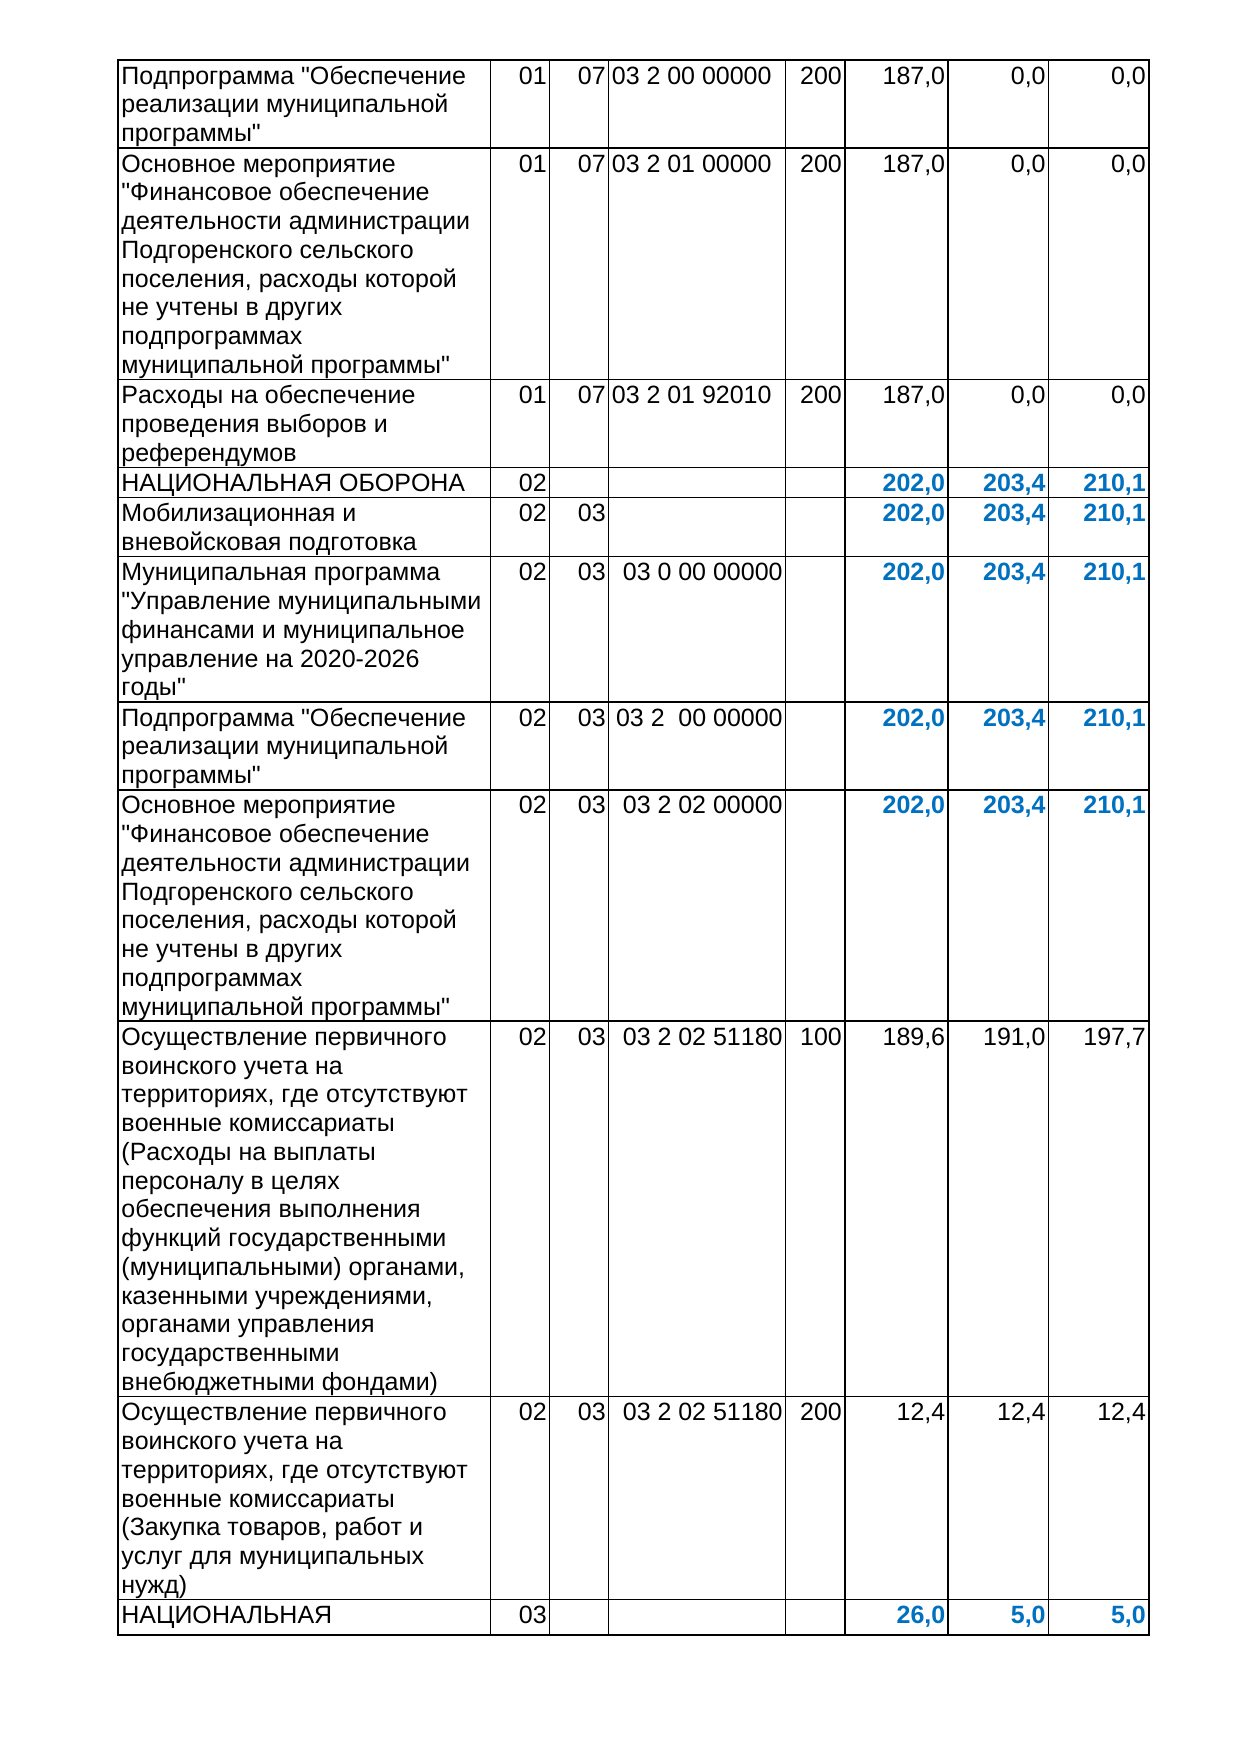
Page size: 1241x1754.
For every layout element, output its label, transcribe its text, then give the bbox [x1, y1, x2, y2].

table_cell 189,6 [846, 1022, 947, 1396]
table_cell 02 [491, 468, 549, 497]
table_cell 203,4 [949, 791, 1048, 1020]
table_cell 210,1 [1049, 468, 1148, 497]
table_cell Подпрограмма "Обеспечение реализации муниципальной программы" [119, 61, 490, 147]
table_cell 210,1 [1049, 791, 1148, 1020]
table_cell 187,0 [846, 61, 947, 147]
table_cell 202,0 [846, 498, 947, 556]
table_cell 210,1 [1049, 557, 1148, 701]
table_cell [786, 1600, 844, 1634]
table_cell 03 [550, 791, 608, 1020]
table_cell 200 [786, 61, 844, 147]
table_cell 203,4 [949, 498, 1048, 556]
table_cell 202,0 [846, 557, 947, 701]
table_cell 02 [491, 498, 549, 556]
table_cell [609, 468, 785, 497]
table_cell [550, 468, 608, 497]
table_cell Подпрограмма "Обеспечение реализации муниципальной программы" [119, 703, 490, 789]
table_cell 01 [491, 61, 549, 147]
table_cell Осуществление первичного воинского учета на территориях, где отсутствуют военные комиссариаты (Закупка товаров, работ и услуг для муниципальных нужд) [119, 1397, 490, 1598]
table_cell 210,1 [1049, 703, 1148, 789]
table_cell Мобилизационная и вневойсковая подготовка [119, 498, 490, 556]
table_cell НАЦИОНАЛЬНАЯ ОБОРОНА [119, 468, 490, 497]
table_cell 5,0 [1049, 1600, 1148, 1634]
table_cell [786, 468, 844, 497]
table_cell [609, 498, 785, 556]
table_cell 12,4 [846, 1397, 947, 1598]
table_cell 03 2 02 00000 [609, 791, 785, 1020]
table_cell [550, 1600, 608, 1634]
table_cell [119, 1600, 490, 1634]
table_cell [609, 1600, 785, 1634]
table_cell 02 [491, 791, 549, 1020]
table_cell 200 [786, 149, 844, 378]
table_cell 202,0 [846, 468, 947, 497]
table_cell 01 [491, 380, 549, 466]
table_cell 210,1 [1049, 498, 1148, 556]
table_cell 03 [550, 1022, 608, 1396]
table_cell 03 0 00 00000 [609, 557, 785, 701]
table_cell 0,0 [949, 61, 1048, 147]
table_cell 03 2 00 00000 [609, 703, 785, 789]
table_cell 202,0 [846, 791, 947, 1020]
table_cell 191,0 [949, 1022, 1048, 1396]
table_cell Муниципальная программа "Управление муниципальными финансами и муниципальное управление на 2020-2026 годы" [119, 557, 490, 701]
table_cell 100 [786, 1022, 844, 1396]
table_cell 02 [491, 1022, 549, 1396]
table_cell 03 [550, 557, 608, 701]
table_cell 203,4 [949, 468, 1048, 497]
table_cell Основное мероприятие "Финансовое обеспечение деятельности администрации Подгоренского сельского поселения, расходы которой не учтены в других подпрограммах муниципальной программы" [119, 149, 490, 378]
table_cell 03 2 01 00000 [609, 149, 785, 378]
table_cell 02 [491, 703, 549, 789]
table_cell [786, 498, 844, 556]
table_cell 07 [550, 149, 608, 378]
table_cell 03 2 02 51180 [609, 1397, 785, 1598]
table_cell Основное мероприятие "Финансовое обеспечение деятельности администрации Подгоренского сельского поселения, расходы которой не учтены в других подпрограммах муниципальной программы" [119, 791, 490, 1020]
table_cell [786, 791, 844, 1020]
table_cell 203,4 [949, 703, 1048, 789]
table_cell 0,0 [949, 149, 1048, 378]
table_cell 5,0 [949, 1600, 1048, 1634]
table_cell 03 2 02 51180 [609, 1022, 785, 1396]
table_cell 03 2 00 00000 [609, 61, 785, 147]
table_cell 02 [491, 1397, 549, 1598]
table_cell 01 [491, 149, 549, 378]
table_cell 200 [786, 380, 844, 466]
table_cell 187,0 [846, 380, 947, 466]
table_cell 187,0 [846, 149, 947, 378]
table_cell 03 [491, 1600, 549, 1634]
table_cell 12,4 [949, 1397, 1048, 1598]
table_cell 03 [550, 498, 608, 556]
table_cell Осуществление первичного воинского учета на территориях, где отсутствуют военные комиссариаты (Расходы на выплаты персоналу в целях обеспечения выполнения функций государственными (муниципальными) органами, казенными учреждениями, органами управления государственными внебюджетными фондами) [119, 1022, 490, 1396]
table_cell 03 2 01 92010 [609, 380, 785, 466]
table_cell 26,0 [846, 1600, 947, 1634]
table_cell 0,0 [1049, 61, 1148, 147]
table_cell 203,4 [949, 557, 1048, 701]
table_cell 0,0 [949, 380, 1048, 466]
table_cell 02 [491, 557, 549, 701]
table_cell 197,7 [1049, 1022, 1148, 1396]
table_cell 03 [550, 703, 608, 789]
table_cell 03 [550, 1397, 608, 1598]
table_cell [786, 557, 844, 701]
table_cell 07 [550, 380, 608, 466]
table_cell 0,0 [1049, 149, 1148, 378]
table_cell 07 [550, 61, 608, 147]
table_cell Расходы на обеспечение проведения выборов и референдумов [119, 380, 490, 466]
table_cell 0,0 [1049, 380, 1148, 466]
table_cell 202,0 [846, 703, 947, 789]
table_cell [786, 703, 844, 789]
table_cell 200 [786, 1397, 844, 1598]
table_cell 12,4 [1049, 1397, 1148, 1598]
